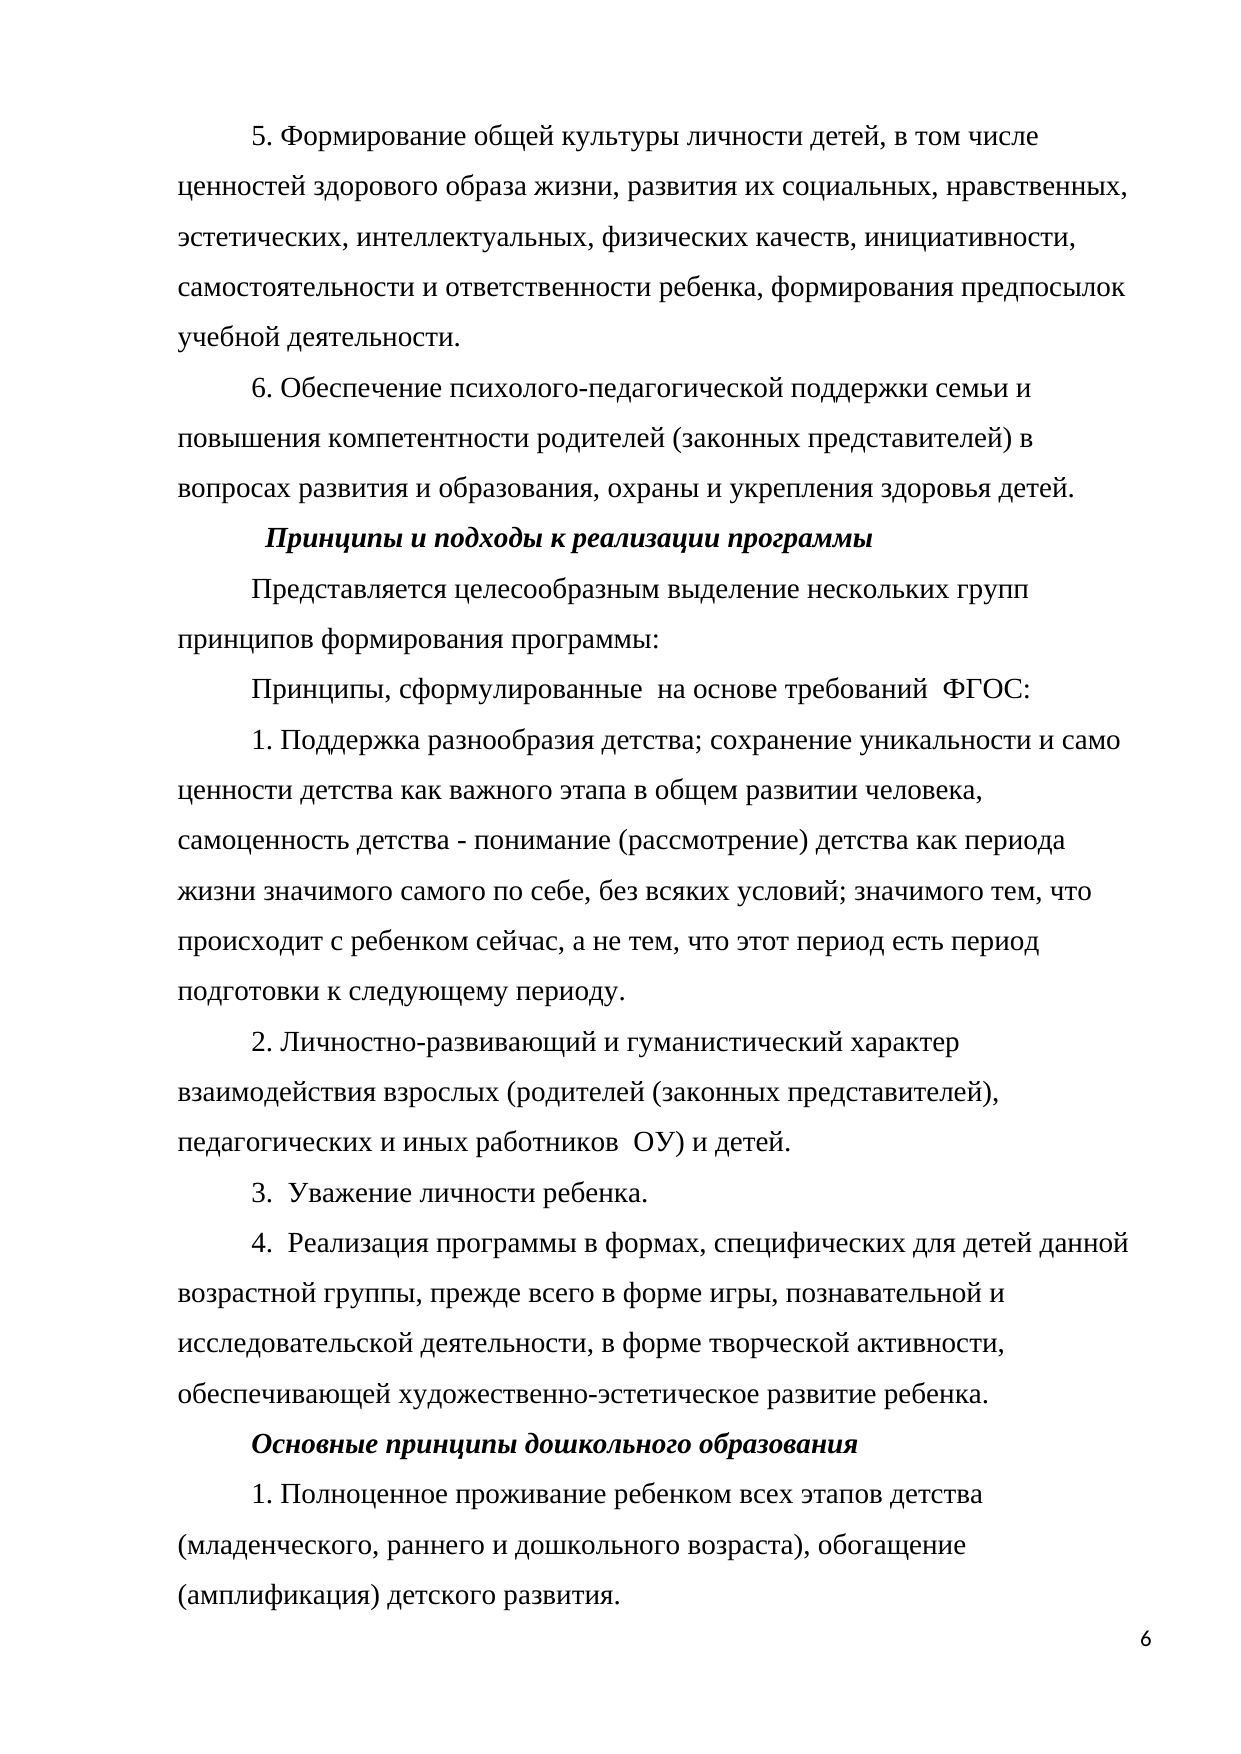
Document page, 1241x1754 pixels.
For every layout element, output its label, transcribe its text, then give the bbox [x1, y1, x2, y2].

text 1. Поддержка разнообразия детства; сохранение уникальности и само ценности детства как важного этапа в общем развитии человека, самоценность детства - понимание (рассмотрение) детства как периода жизни значимого самого по себе, без всяких условий; значимого тем, что происходит с ребенком сейчас, а не тем, что этот период есть период подготовки к следующему периоду. [177, 722, 1152, 1007]
text Принципы и подходы к реализации программы [177, 521, 1152, 554]
text 4. Реализация программы в формах, специфических для детей данной возрастной группы, прежде всего в форме игры, познавательной и исследовательской деятельности, в форме творческой активности, обеспечивающей художественно-эстетическое развитие ребенка. [177, 1225, 1152, 1409]
text Представляется целесообразным выделение нескольких групп принципов формирования программы: [177, 571, 1152, 655]
text 2. Личностно-развивающий и гуманистический характер взаимодействия взрослых (родителей (законных представителей), педагогических и иных работников ОУ) и детей. [177, 1024, 1152, 1158]
text 1. Полноценное проживание ребенком всех этапов детства (младенческого, раннего и дошкольного возраста), обогащение (амплификация) детского развития. [177, 1477, 1152, 1611]
text Основные принципы дошкольного образования [177, 1426, 1152, 1460]
text 6. Обеспечение психолого-педагогической поддержки семьи и повышения компетентности родителей (законных представителей) в вопросах развития и образования, охраны и укрепления здоровья детей. [177, 370, 1152, 504]
text 5. Формирование общей культуры личности детей, в том числе ценностей здорового образа жизни, развития их социальных, нравственных, эстетических, интеллектуальных, физических качеств, инициативности, самостоятельности и ответственности ребенка, формирования предпосылок учебной деятельности. [177, 118, 1152, 353]
text 3. Уважение личности ребенка. [177, 1175, 1152, 1208]
text Принципы, сформулированные на основе требований ФГОС: [177, 672, 1152, 705]
